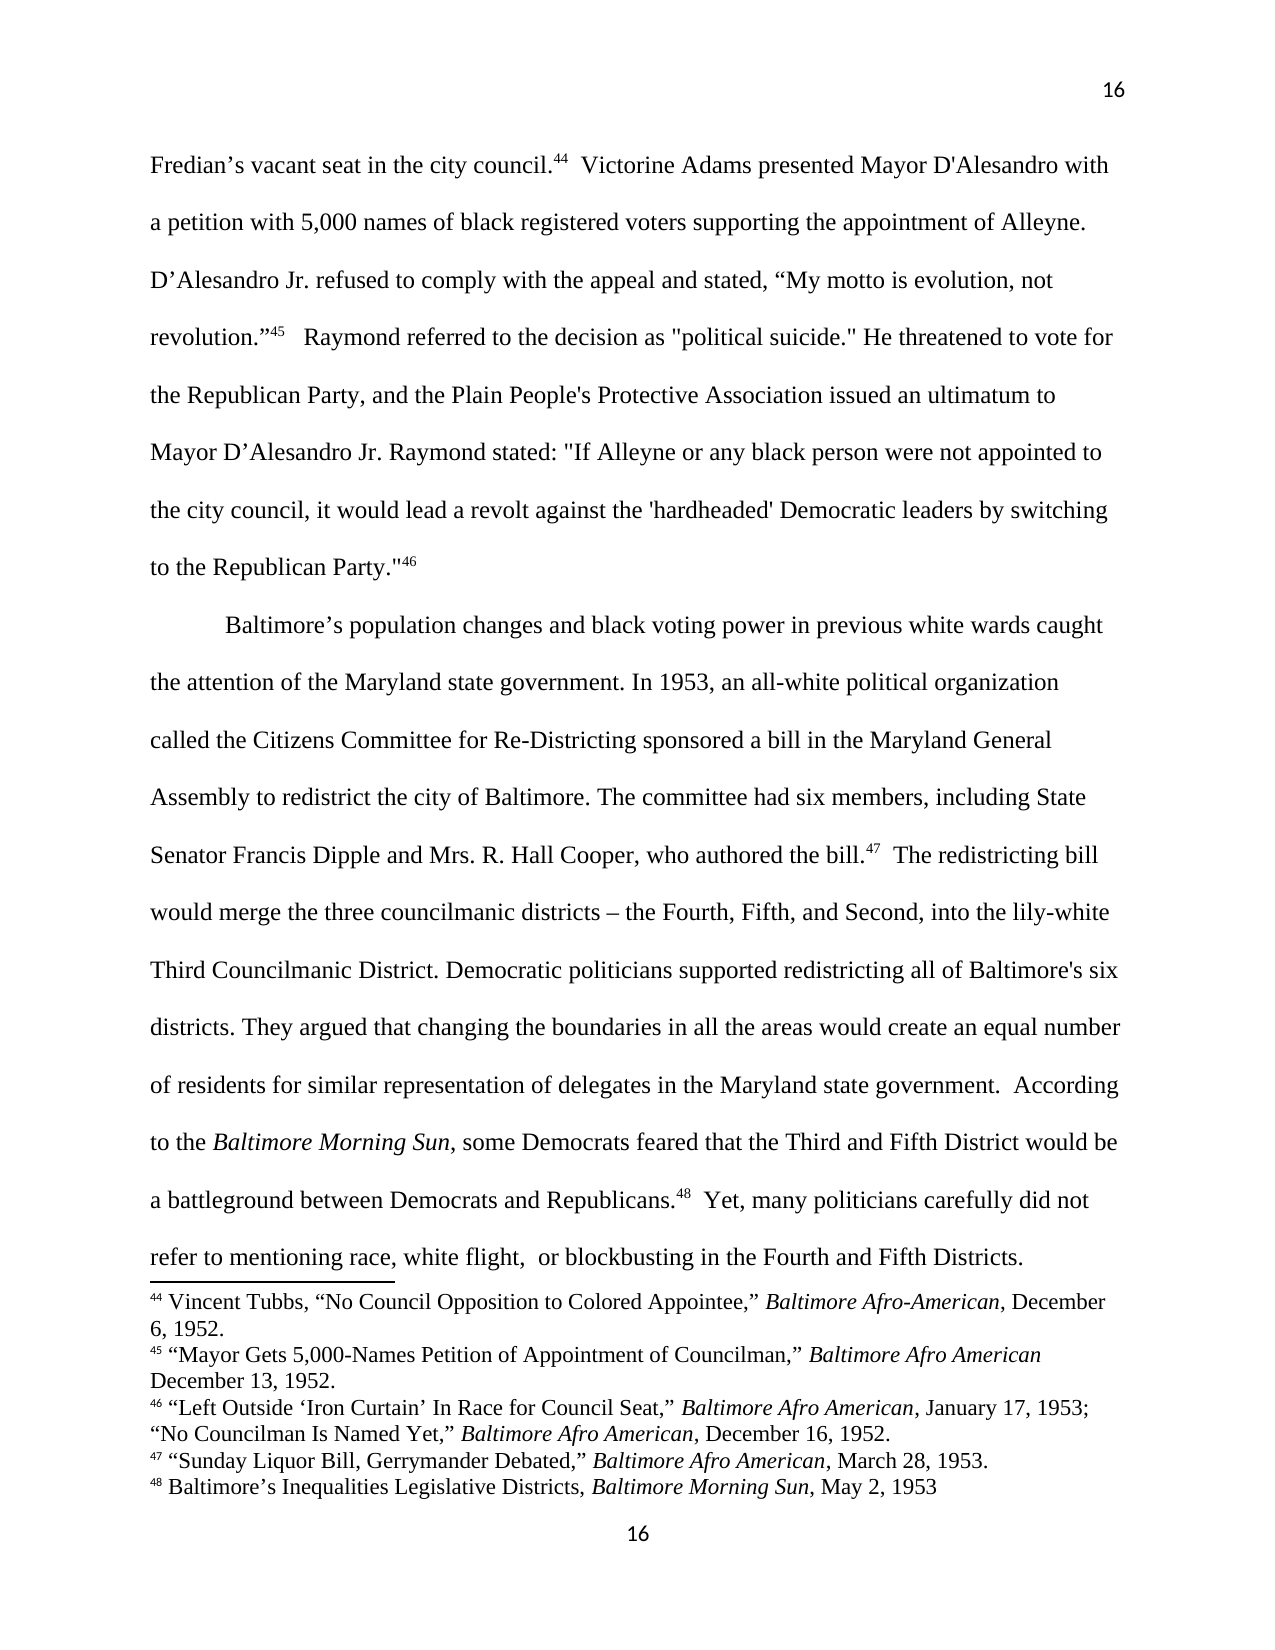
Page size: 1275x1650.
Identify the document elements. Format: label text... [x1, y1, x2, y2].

text Baltimore’s population changes and black voting power in previous white wards caught the attention of the Maryland state government. In 1953, an all-white political organization called the Citizens Committee for Re-Districting sponsored a bill in the Maryland General Assembly to redistrict the city of Baltimore. The committee had six members, including State Senator Francis Dipple and Mrs. R. Hall Cooper, who authored the bill. The redistricting bill would merge the three councilmanic districts – the Fourth, Fifth, and Second, into the lily-white Third Councilmanic District. Democratic politicians supported redistricting all of Baltimore's six districts. They argued that changing the boundaries in all the areas would create an equal number of residents for similar representation of delegates in the Maryland state government. According to the Baltimore Morning Sun, some Democrats feared that the Third and Fifth District would be a battleground between Democrats and Republicans. Yet, many politicians carefully did not refer to mentioning race, white flight, or blockbusting in the Fourth and Fifth Districts. [150, 610, 1125, 1271]
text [150, 150, 1125, 581]
